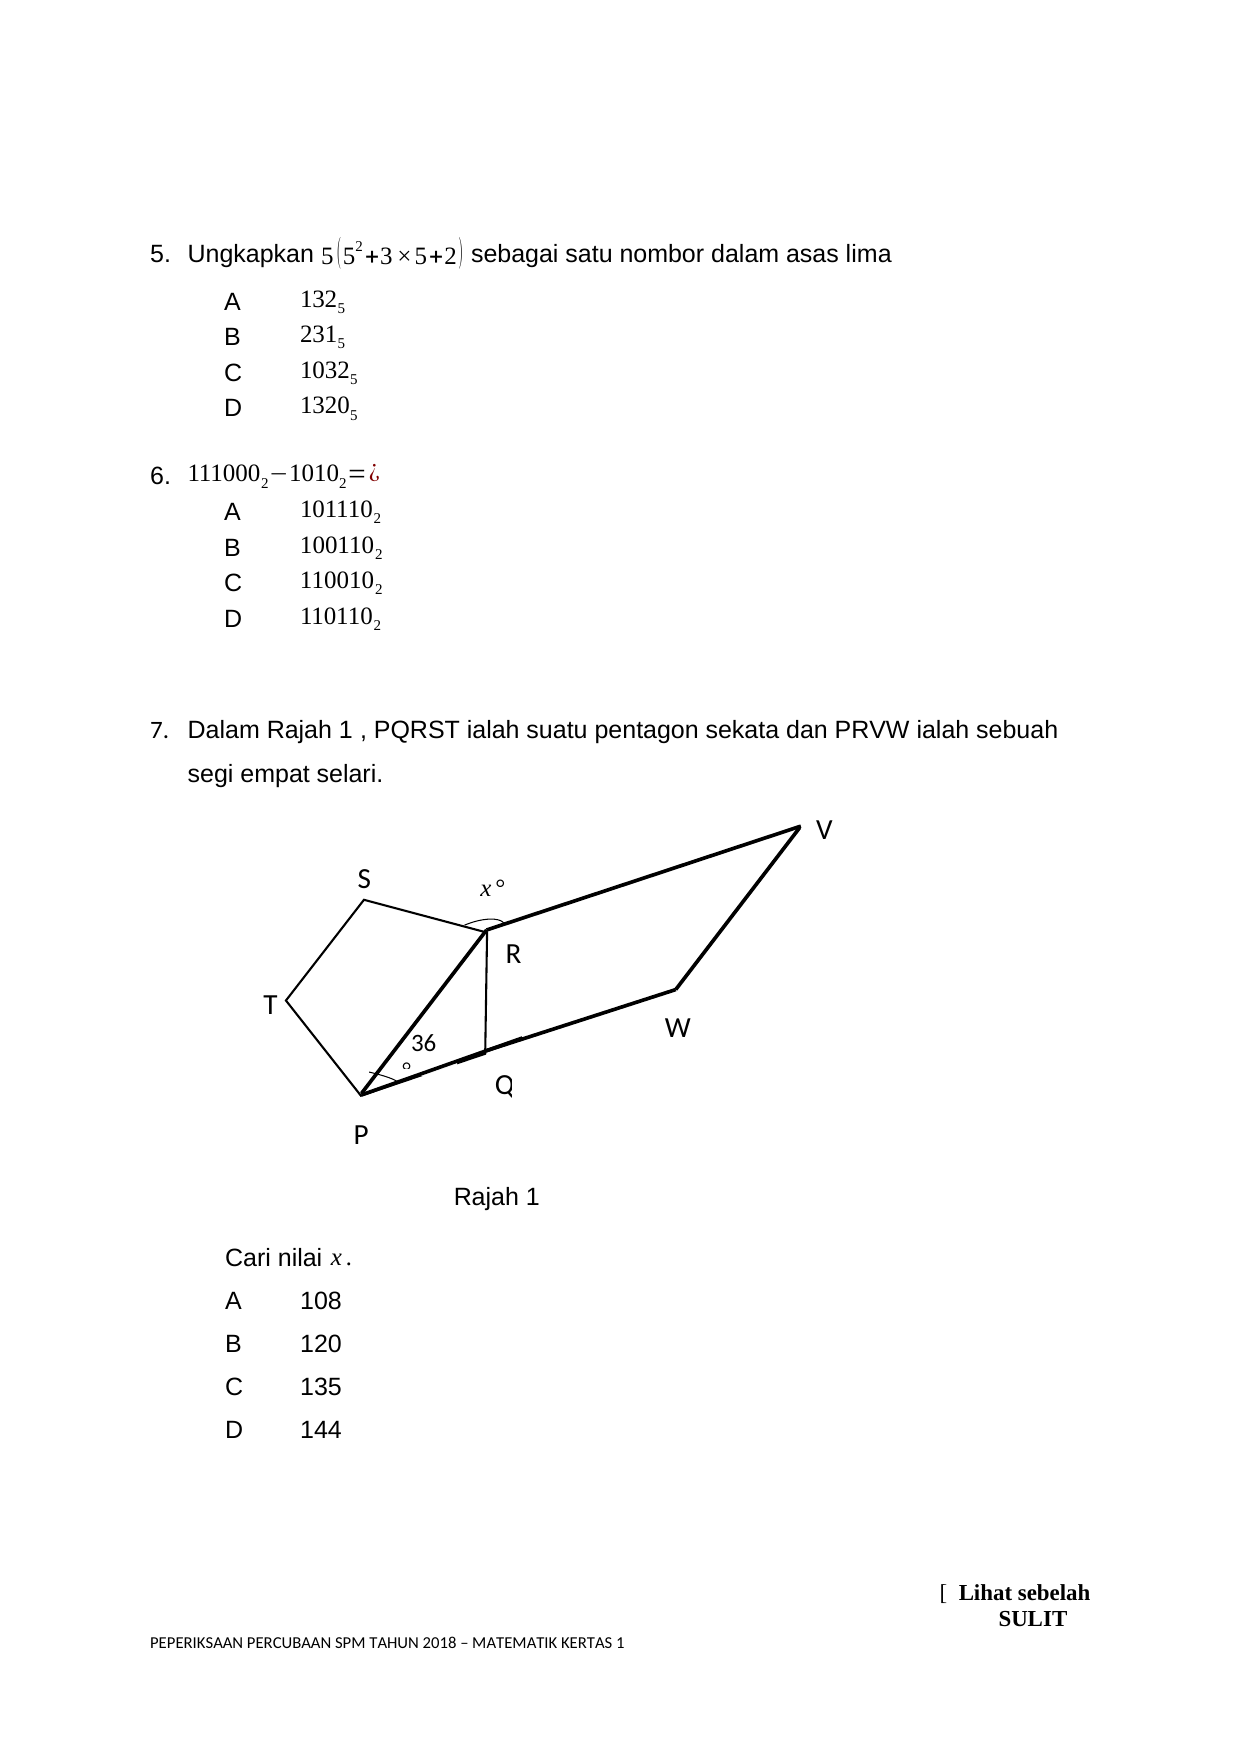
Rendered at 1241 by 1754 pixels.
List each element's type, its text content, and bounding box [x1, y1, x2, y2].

list A [187, 496, 1090, 527]
text Cari nilai [150, 1243, 1090, 1272]
list Ungkapkan sebagai satu nombor dalam asas lima [150, 236, 1090, 271]
text A 108 [150, 1286, 1090, 1315]
list B [187, 531, 1090, 563]
text B 120 [150, 1329, 1090, 1358]
list A [187, 285, 1090, 317]
text D 144 [150, 1415, 1090, 1444]
list C [187, 567, 1090, 598]
list C [187, 356, 1090, 388]
text C 135 [150, 1372, 1090, 1401]
list Dalam Rajah 1 , PQRST ialah suatu pentagon sekata dan PRVW ialah sebuah segi empat selari. [150, 714, 1090, 788]
list D [187, 602, 1090, 634]
list D [187, 392, 1090, 423]
list B [187, 321, 1090, 352]
